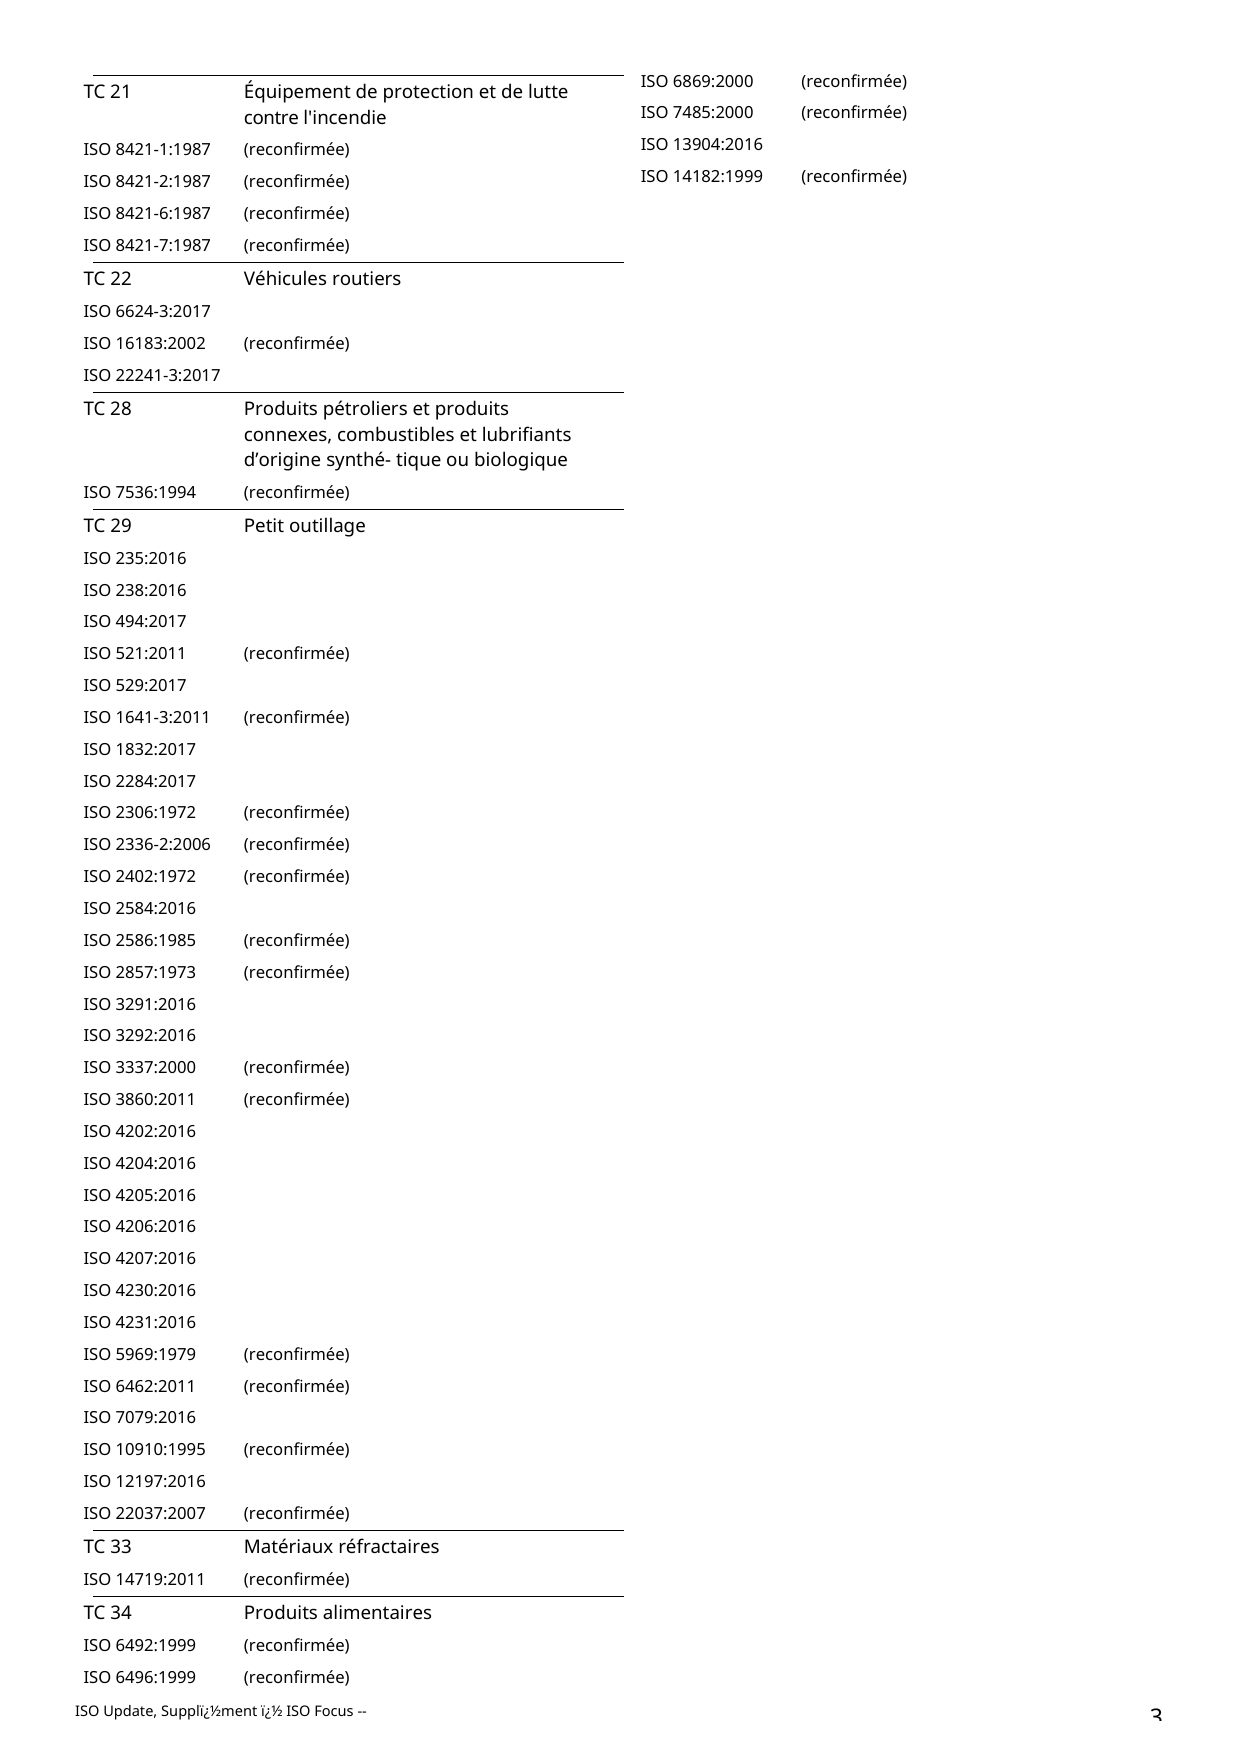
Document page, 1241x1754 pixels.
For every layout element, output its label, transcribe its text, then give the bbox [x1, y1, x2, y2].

text ISO 6496:1999 (reconfirmée) [83, 1666, 592, 1688]
text ISO 6869:2000 (reconfirmée) [641, 69, 1178, 92]
text ISO 6462:2011 (reconfirmée) [83, 1374, 592, 1397]
text ISO 8421-1:1987 (reconfirmée) [83, 138, 592, 161]
text ISO 4230:2016 [83, 1279, 592, 1301]
text ISO 10910:1995 (reconfirmée) [83, 1438, 592, 1461]
subtitle TC 28 Produits pétroliers et produits connexes, combustibles et lubrifiants d’origine synthé- tique ou biologique [83, 395, 587, 472]
text ISO 2584:2016 [83, 897, 592, 919]
text ISO 12197:2016 [83, 1470, 592, 1492]
text ISO 14719:2011 (reconfirmée) [83, 1568, 592, 1590]
text ISO 3292:2016 [83, 1024, 592, 1047]
text ISO 16183:2002 (reconfirmée) [83, 331, 592, 354]
text ISO 2284:2017 [83, 769, 592, 792]
subtitle TC 21 Équipement de protection et de lutte contre l'incendie [83, 78, 588, 129]
text ISO 3337:2000 (reconfirmée) [83, 1056, 592, 1079]
text ISO 4204:2016 [83, 1151, 592, 1174]
text ISO 4231:2016 [83, 1311, 592, 1333]
text ISO 7485:2000 (reconfirmée) [641, 101, 1178, 124]
text ISO 238:2016 [83, 578, 592, 601]
text ISO 4207:2016 [83, 1247, 592, 1270]
text ISO 7079:2016 [83, 1406, 592, 1429]
text ISO 22241-3:2017 [83, 363, 592, 386]
text ISO 529:2017 [83, 674, 592, 696]
text ISO 5969:1979 (reconfirmée) [83, 1342, 592, 1365]
text ISO 1832:2017 [83, 737, 592, 760]
text ISO 2586:1985 (reconfirmée) [83, 928, 592, 951]
text ISO 4205:2016 [83, 1183, 592, 1206]
text ISO 6492:1999 (reconfirmée) [83, 1634, 592, 1657]
subtitle TC 33 Matériaux réfractaires [83, 1534, 592, 1559]
text ISO 4206:2016 [83, 1215, 592, 1238]
text ISO 521:2011 (reconfirmée) [83, 642, 592, 665]
text ISO 3291:2016 [83, 992, 592, 1015]
text ISO 3860:2011 (reconfirmée) [83, 1088, 592, 1110]
text ISO 2306:1972 (reconfirmée) [83, 801, 592, 824]
text ISO 8421-6:1987 (reconfirmée) [83, 202, 592, 224]
subtitle TC 22 Véhicules routiers [83, 266, 592, 291]
subtitle TC 29 Petit outillage [83, 512, 592, 538]
text ISO 6624-3:2017 [83, 300, 592, 322]
subtitle TC 34 Produits alimentaires [83, 1600, 592, 1625]
text ISO 7536:1994 (reconfirmée) [83, 480, 592, 503]
text ISO 8421-2:1987 (reconfirmée) [83, 170, 592, 193]
text ISO 235:2016 [83, 546, 592, 569]
text ISO 22037:2007 (reconfirmée) [83, 1502, 592, 1524]
text ISO 2336-2:2006 (reconfirmée) [83, 833, 592, 856]
text ISO 14182:1999 (reconfirmée) [641, 165, 1178, 187]
text ISO 2402:1972 (reconfirmée) [83, 865, 592, 888]
text ISO 13904:2016 [641, 133, 1178, 156]
text ISO 494:2017 [83, 610, 592, 633]
text ISO 1641-3:2011 (reconfirmée) [83, 706, 592, 728]
text ISO 8421-7:1987 (reconfirmée) [83, 233, 592, 256]
text ISO 2857:1973 (reconfirmée) [83, 960, 592, 983]
text ISO 4202:2016 [83, 1119, 592, 1142]
